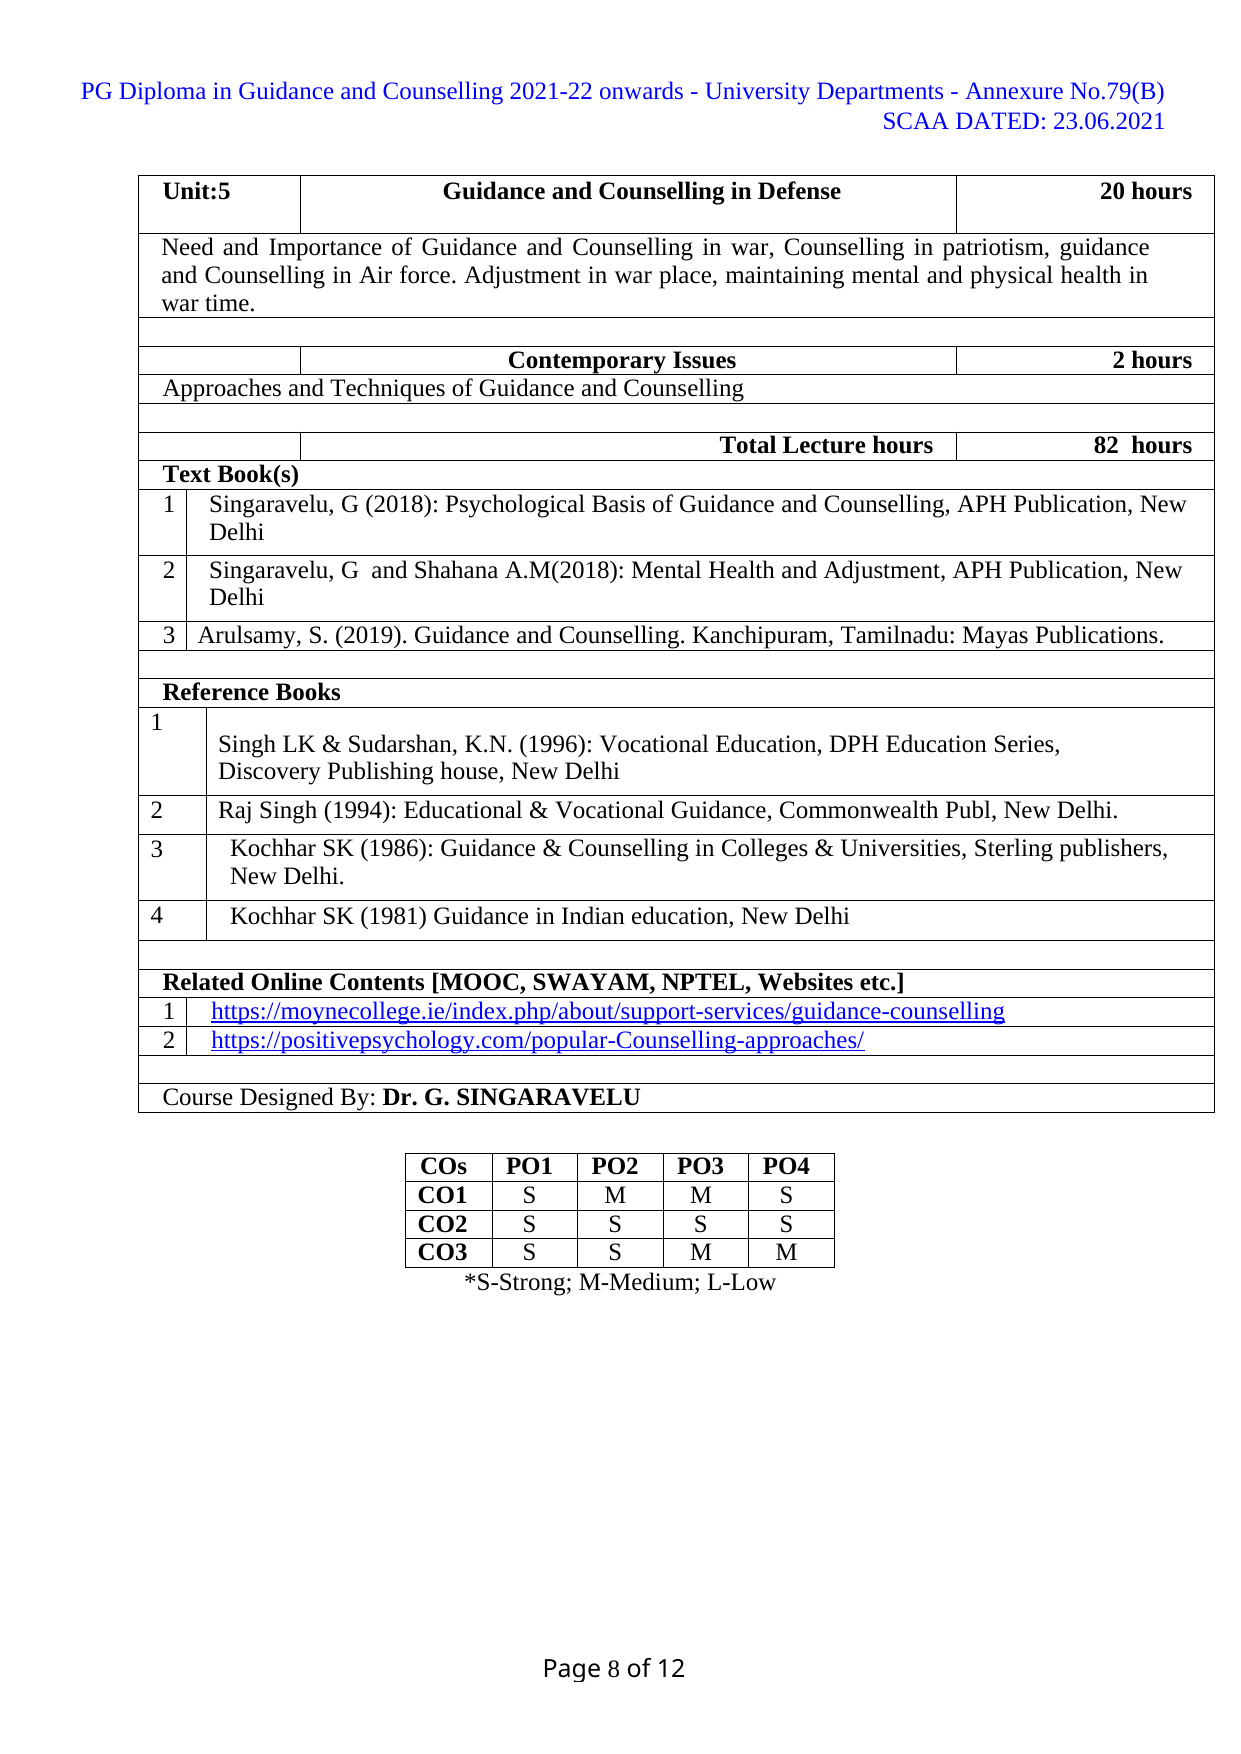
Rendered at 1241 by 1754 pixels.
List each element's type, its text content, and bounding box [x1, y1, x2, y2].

table_cell Singaravelu, G and Shahana A.M(2018): Mental Health and Adjustment, APH Publication, New Delhi [187, 556, 1214, 621]
table_cell 2 [139, 796, 206, 833]
table_cell S [578, 1239, 663, 1267]
table_cell Total Lecture hours [301, 433, 956, 460]
table_cell S [493, 1239, 577, 1267]
table_cell Related Online Contents [MOOC, SWAYAM, NPTEL, Websites etc.] [139, 970, 1214, 997]
table_cell 2 [139, 1027, 186, 1054]
table_cell Course Designed By: Dr. G. SINGARAVELU [139, 1084, 1214, 1112]
table_cell M [749, 1239, 834, 1267]
table_cell M [664, 1239, 748, 1267]
table_cell Arulsamy, S. (2019). Guidance and Counselling. Kanchipuram, Tamilnadu: Mayas Publications. [187, 622, 1214, 650]
table_cell [139, 941, 1214, 968]
text *S-Strong; M-Medium; L-Low [213, 1268, 1027, 1296]
table_cell https://moynecollege.ie/index.php/about/support-services/guidance-counselling [187, 998, 1214, 1026]
table_cell Approaches and Techniques of Guidance and Counselling [139, 375, 1214, 403]
table_cell Contemporary Issues [301, 347, 956, 374]
table_cell 2 hours [957, 347, 1214, 374]
table_cell M [578, 1182, 663, 1210]
table_header PO1 [493, 1154, 577, 1181]
table_cell S [749, 1182, 834, 1210]
table_cell 3 [139, 622, 186, 650]
table_header PO3 [664, 1154, 748, 1181]
table_cell 4 [139, 901, 206, 940]
table_cell Kochhar SK (1981) Guidance in Indian education, New Delhi [207, 901, 1214, 940]
table_cell [139, 347, 300, 374]
table_cell Text Book(s) [139, 461, 1214, 489]
table_cell 1 [139, 998, 186, 1026]
table_cell S [493, 1211, 577, 1238]
table_cell CO1 [406, 1182, 492, 1210]
table_cell S [578, 1211, 663, 1238]
table_cell Need and Importance of Guidance and Counselling in war, Counselling in patriotism, guidance and Counselling in Air force. Adjustment in war place, maintaining mental and physical health in war time. [139, 234, 1214, 317]
table_header Guidance and Counselling in Defense [301, 176, 956, 233]
table_cell CO2 [406, 1211, 492, 1238]
table_cell [139, 433, 300, 460]
table_header Unit:5 [139, 176, 300, 233]
table_cell Singaravelu, G (2018): Psychological Basis of Guidance and Counselling, APH Publication, New Delhi [187, 490, 1214, 555]
table_header PO4 [749, 1154, 834, 1181]
table_header 20 hours [957, 176, 1214, 233]
table_cell 1 [139, 708, 206, 795]
table_cell Raj Singh (1994): Educational & Vocational Guidance, Commonwealth Publ, New Delhi. [207, 796, 1214, 833]
table_cell CO3 [406, 1239, 492, 1267]
table_cell 82 hours [957, 433, 1214, 460]
table_cell S [493, 1182, 577, 1210]
table_cell [139, 404, 1214, 432]
table_cell 1 [139, 490, 186, 555]
table_header PO2 [578, 1154, 663, 1181]
table_cell Kochhar SK (1986): Guidance & Counselling in Colleges & Universities, Sterling publishers, New Delhi. [207, 835, 1214, 899]
table_cell 2 [139, 556, 186, 621]
table_cell Reference Books [139, 679, 1214, 707]
table_cell 3 [139, 835, 206, 899]
table_cell https://positivepsychology.com/popular-Counselling-approaches/ [187, 1027, 1214, 1054]
table_cell [139, 318, 1214, 346]
table_cell [139, 651, 1214, 678]
table_cell Singh LK & Sudarshan, K.N. (1996): Vocational Education, DPH Education Series, Discovery Publishing house, New Delhi [207, 708, 1214, 795]
table_cell S [664, 1211, 748, 1238]
table_cell [139, 1056, 1214, 1083]
table_cell M [664, 1182, 748, 1210]
table_header COs [406, 1154, 492, 1181]
table_cell S [749, 1211, 834, 1238]
